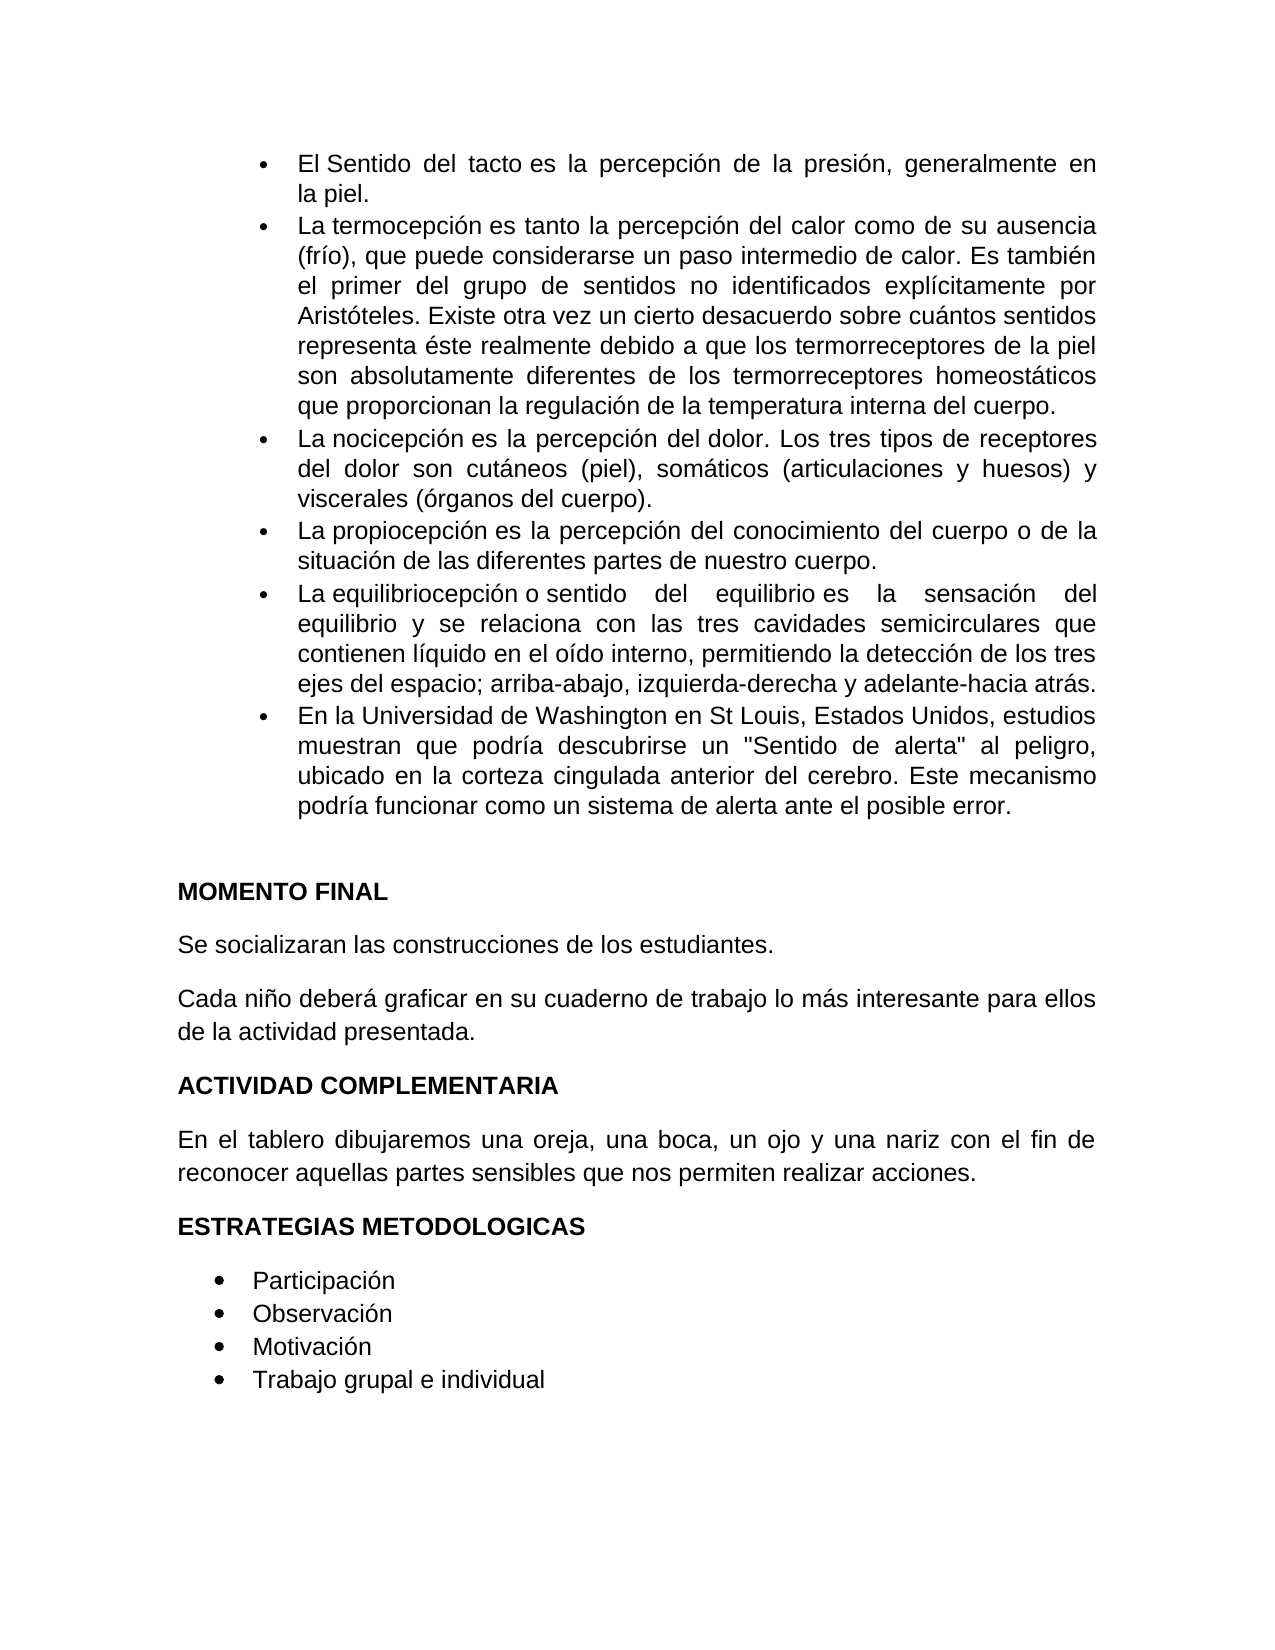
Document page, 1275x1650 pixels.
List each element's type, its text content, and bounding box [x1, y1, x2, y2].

text MOMENTO FINAL [177, 876, 1098, 905]
text En el tablero dibujaremos una oreja, una boca, un ojo y una nariz con el fin de reconocer aquellas partes sensibles que nos permiten realizar acciones. [177, 1125, 1098, 1187]
text ESTRATEGIAS METODOLOGICAS [177, 1212, 1098, 1241]
list Participación [215, 1266, 1098, 1294]
text ACTIVIDAD COMPLEMENTARIA [177, 1071, 1098, 1100]
list El Sentido del tacto es la percepción de la presión, generalmente en la piel. [260, 148, 1098, 208]
list Motivación [215, 1332, 1098, 1361]
list La nocicepción es la percepción del dolor. Los tres tipos de receptores del dolor son cutáneos (piel), somáticos (articulaciones y huesos) y viscerales (órganos del cuerpo). [260, 423, 1098, 513]
list En la Universidad de Washington en St Louis, Estados Unidos, estudios muestran que podría descubrirse un "Sentido de alerta" al peligro, ubicado en la corteza cingulada anterior del cerebro. Este mecanismo podría funcionar como un sistema de alerta ante el posible error. [260, 700, 1098, 820]
list La equilibriocepción o sentido del equilibrio es la sensación del equilibrio y se relaciona con las tres cavidades semicirculares que contienen líquido en el oído interno, permitiendo la detección de los tres ejes del espacio; arriba-abajo, izquierda-derecha y adelante-hacia atrás. [260, 578, 1098, 698]
list Trabajo grupal e individual [215, 1365, 1098, 1394]
text Se socializaran las construcciones de los estudiantes. [177, 930, 1098, 959]
list La propiocepción es la percepción del conocimiento del cuerpo o de la situación de las diferentes partes de nuestro cuerpo. [260, 515, 1098, 575]
list La termocepción es tanto la percepción del calor como de su ausencia (frío), que puede considerarse un paso intermedio de calor. Es también el primer del grupo de sentidos no identificados explícitamente por Aristóteles. Existe otra vez un cierto desacuerdo sobre cuántos sentidos representa éste realmente debido a que los termorreceptores de la piel son absolutamente diferentes de los termorreceptores homeostáticos que proporcionan la regulación de la temperatura interna del cuerpo. [260, 210, 1098, 420]
text Cada niño deberá graficar en su cuaderno de trabajo lo más interesante para ellos de la actividad presentada. [177, 984, 1098, 1046]
list Observación [215, 1299, 1098, 1328]
